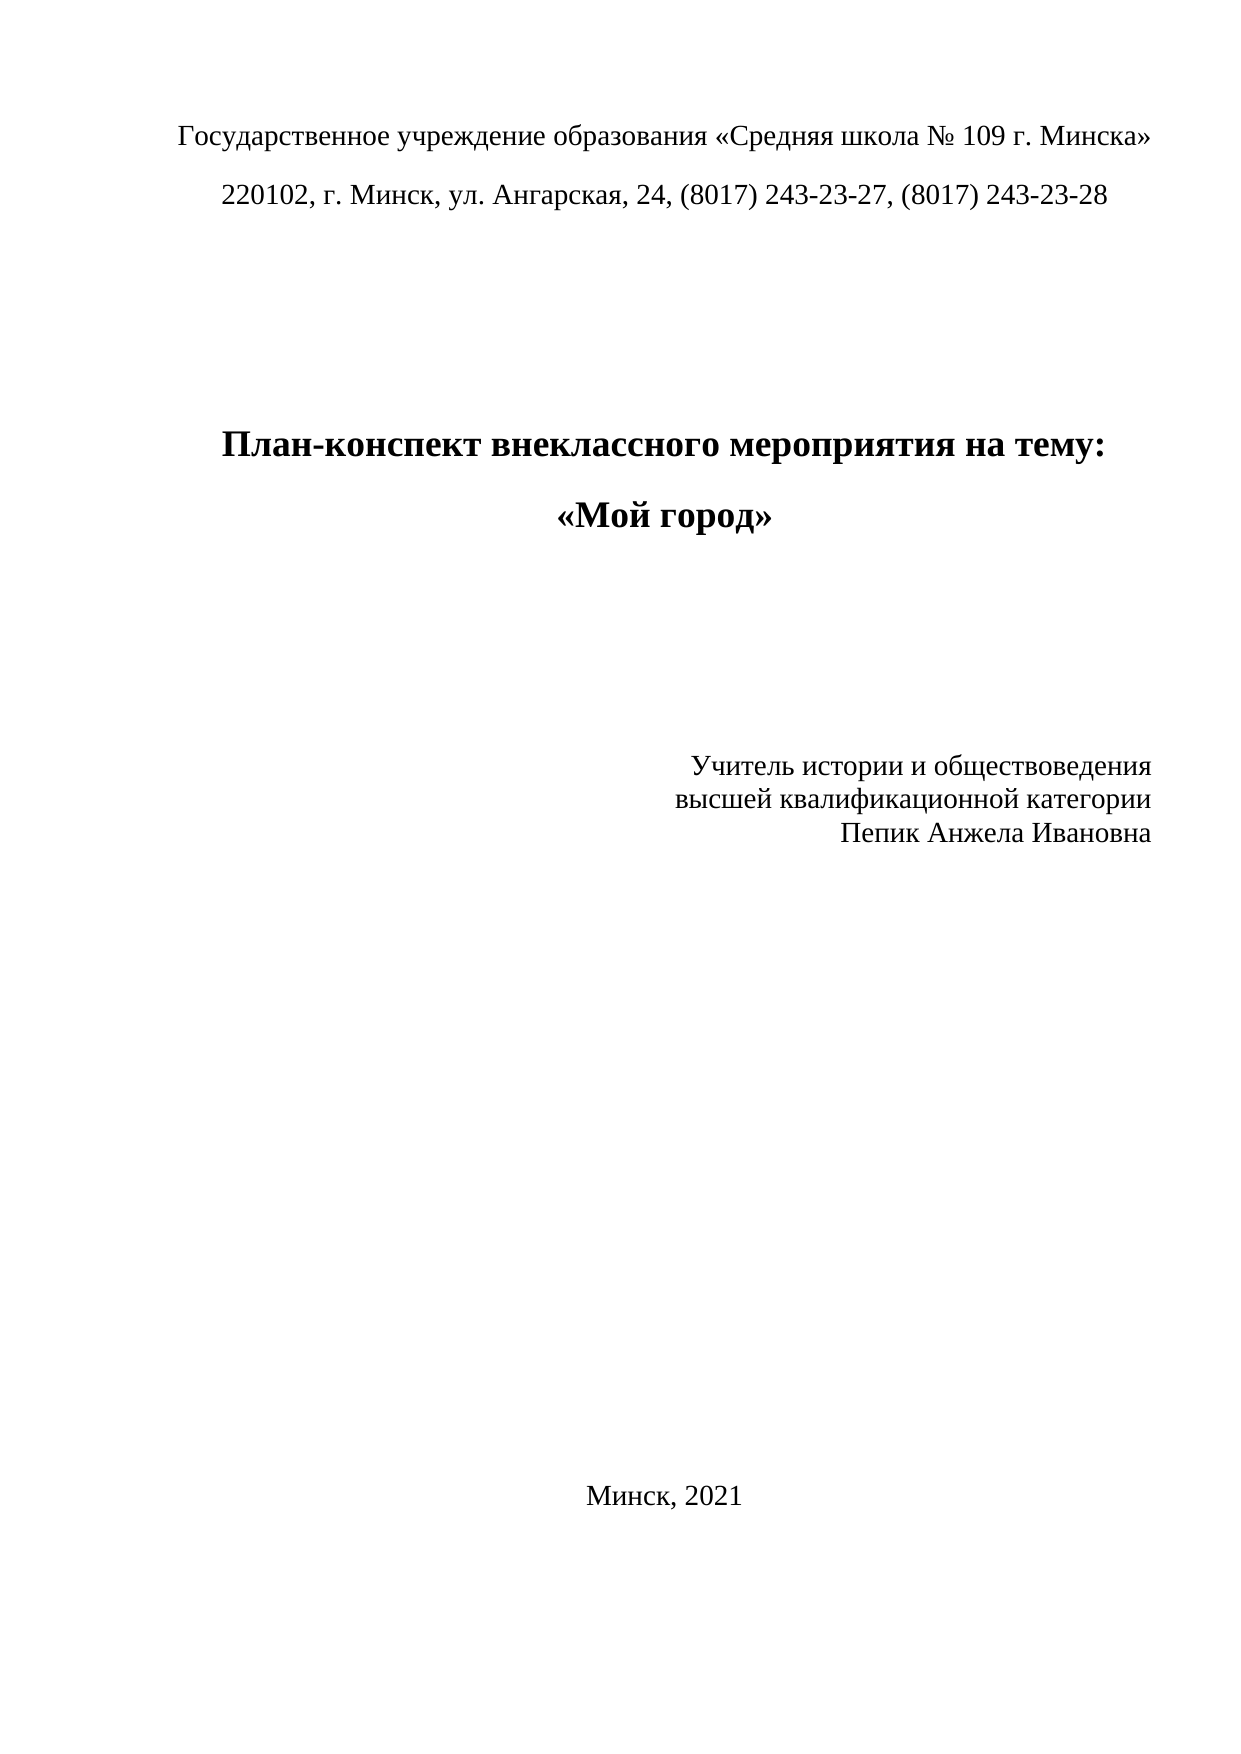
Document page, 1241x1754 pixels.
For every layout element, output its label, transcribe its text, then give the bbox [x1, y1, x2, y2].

text Учитель истории и обществоведения [177, 748, 1152, 781]
text Минск, 2021 [177, 1478, 1152, 1512]
text высшей квалификационной категории [177, 781, 1152, 815]
text Государственное учреждение образования «Средняя школа № 109 г. Минска» [177, 118, 1152, 152]
text «Мой город» [177, 492, 1152, 535]
text 220102, г. Минск, ул. Ангарская, 24, (8017) 243-23-27, (8017) 243-23-28 [177, 177, 1152, 211]
text Пепик Анжела Ивановна [177, 815, 1152, 848]
text План-конспект внеклассного мероприятия на тему: [177, 422, 1152, 465]
